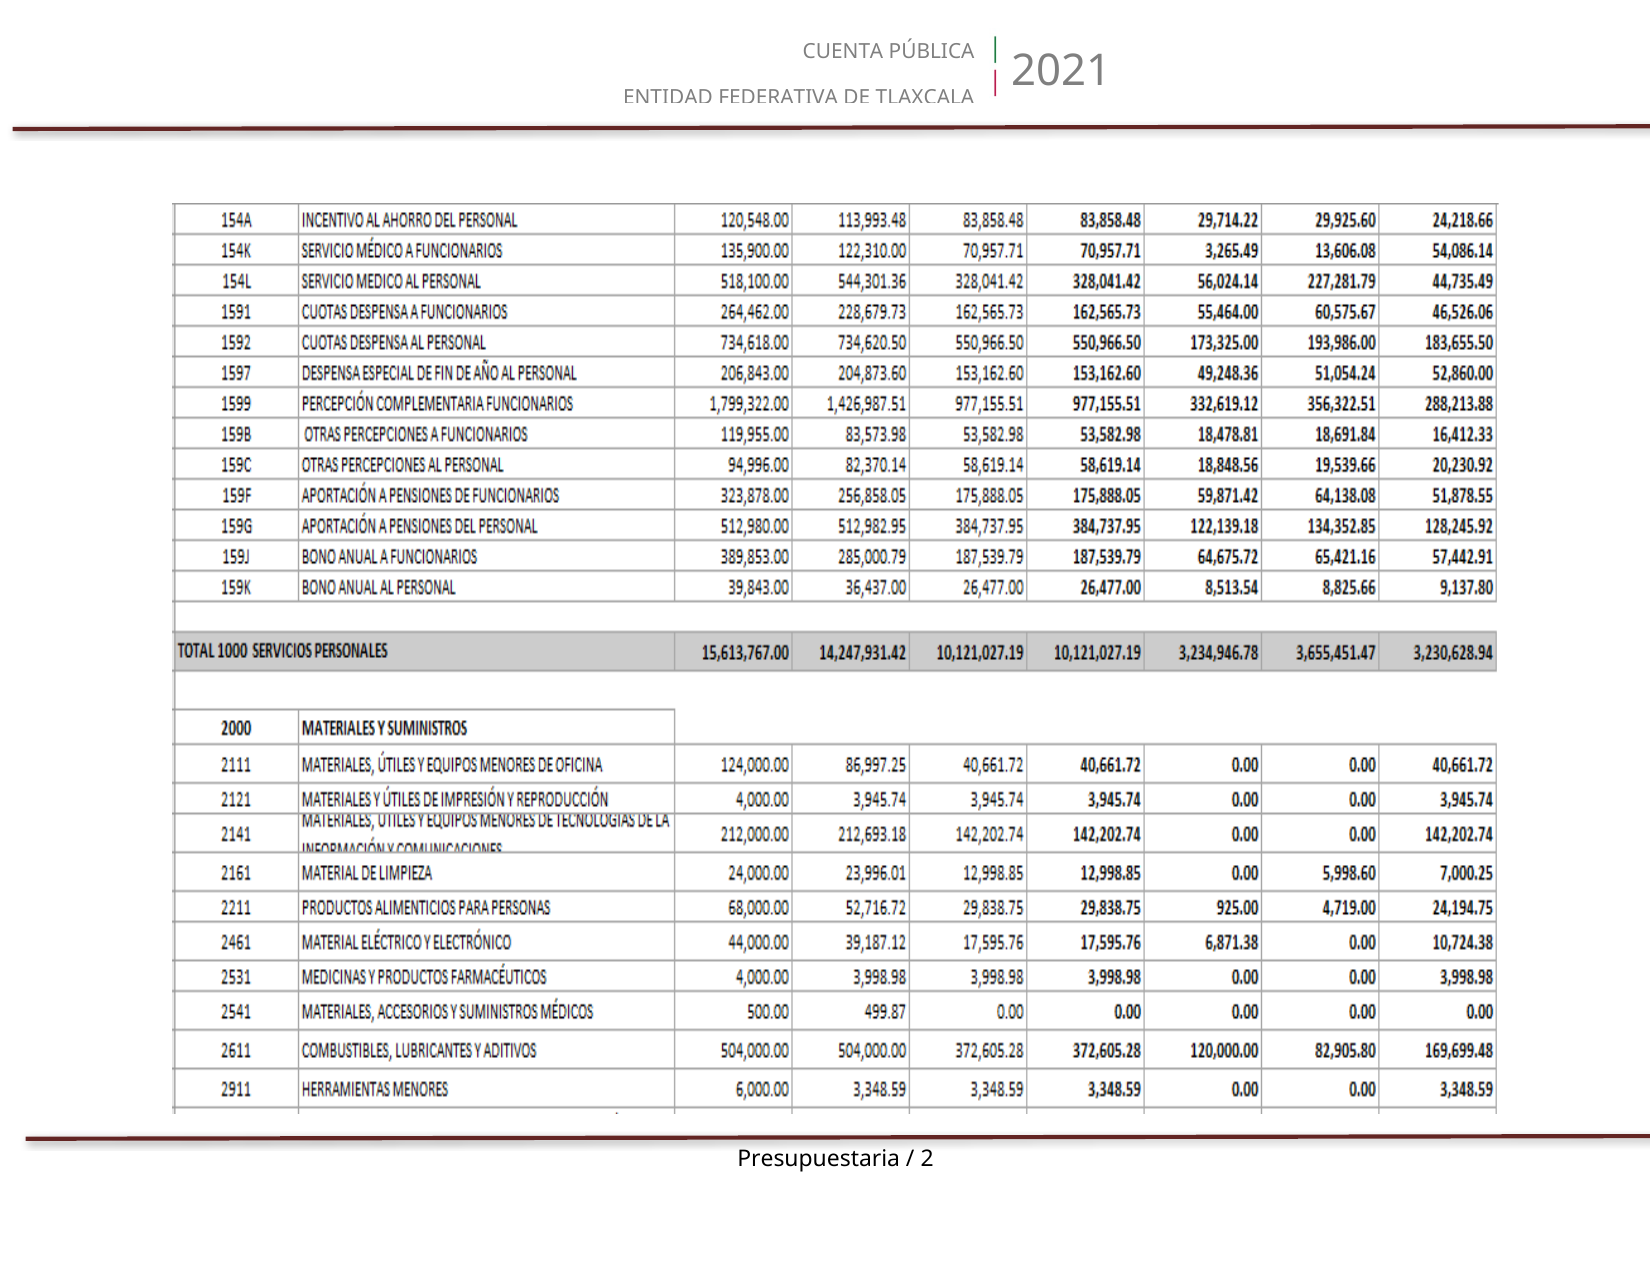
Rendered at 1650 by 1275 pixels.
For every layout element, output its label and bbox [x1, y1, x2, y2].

picture [172, 203, 1499, 1114]
picture [989, 28, 1005, 99]
